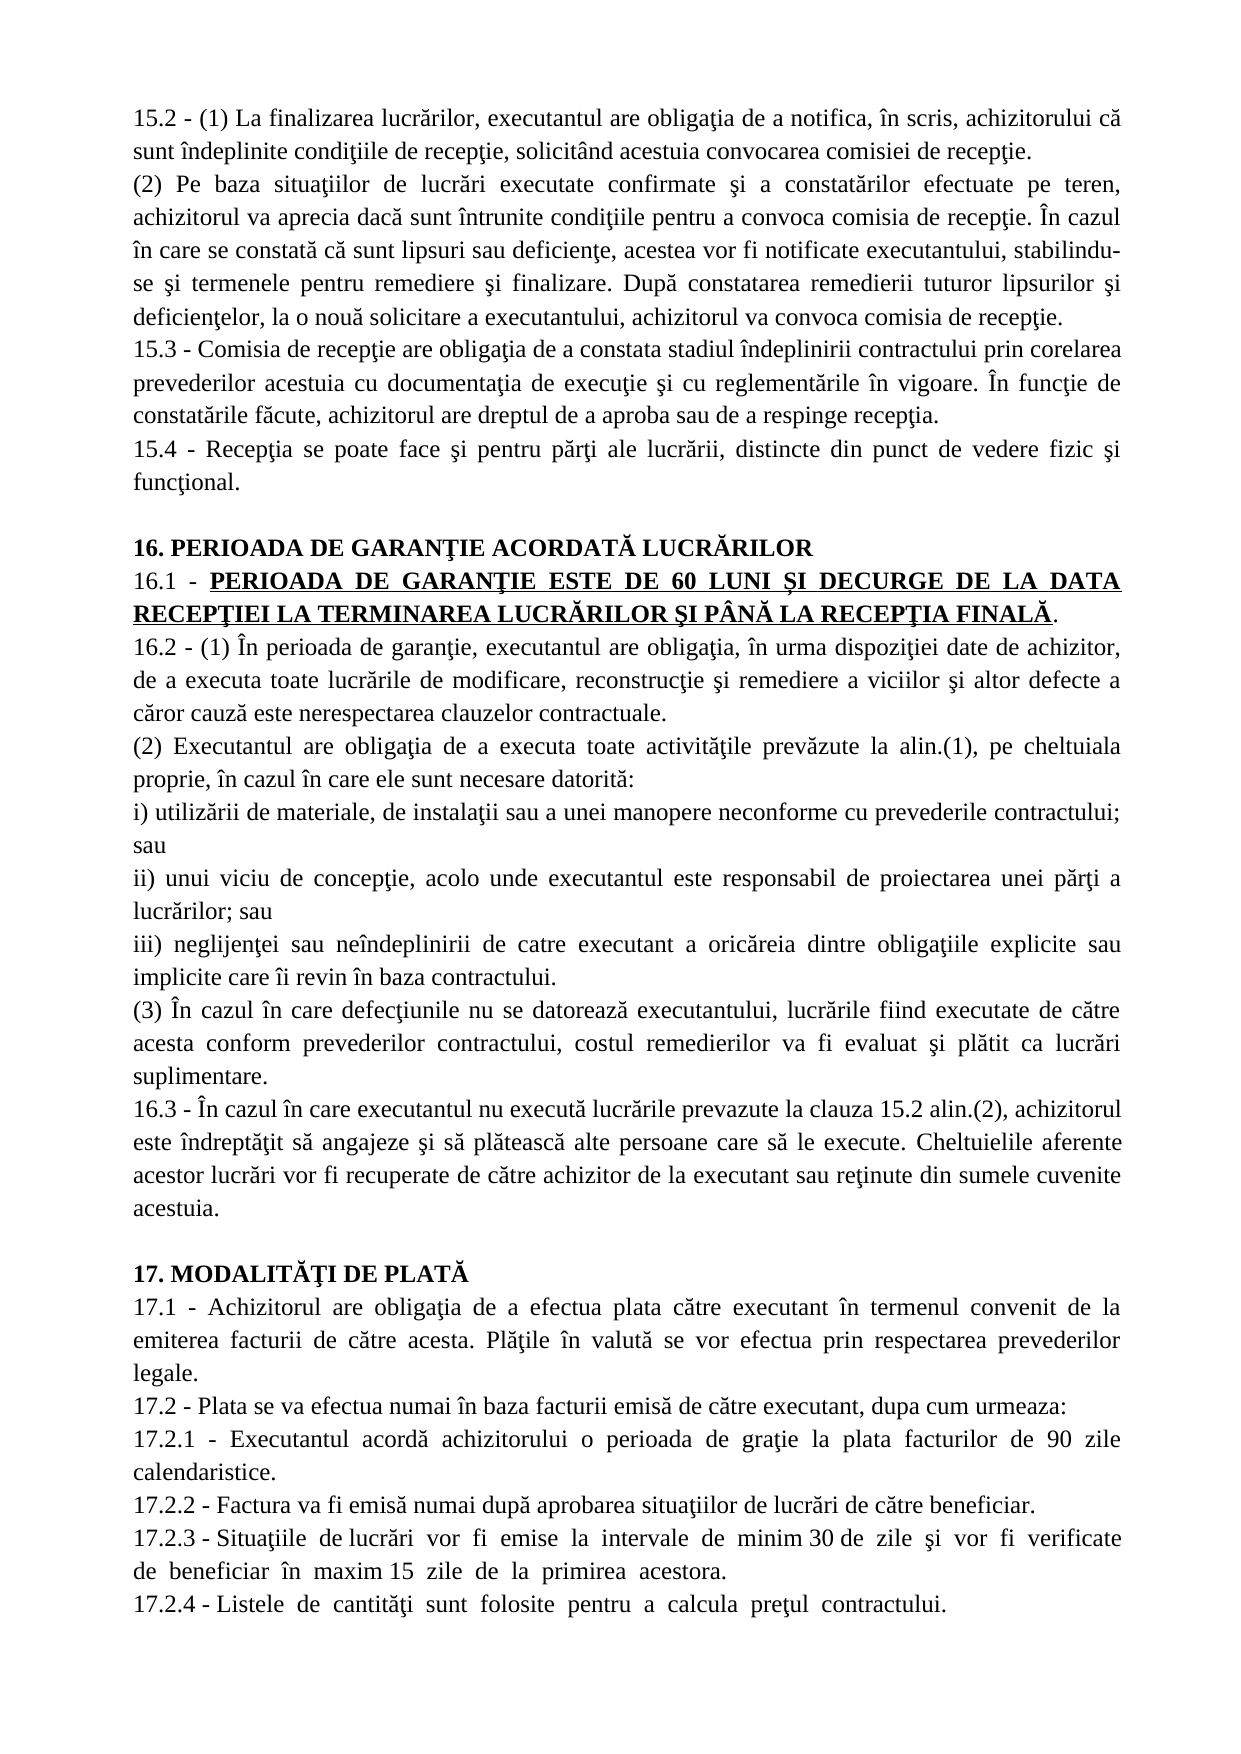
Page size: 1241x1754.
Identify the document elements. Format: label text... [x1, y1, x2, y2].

text 16.1 - PERIOADA DE GARANŢIE ESTE DE 60 LUNI ȘI DECURGE DE LA DATA RECEPŢIEI LA TERMINAREA LUCRĂRILOR ŞI PÂNĂ LA RECEPŢIA FINALĂ. [133, 566, 1122, 627]
text 15.2 - (1) La finalizarea lucrărilor, executantul are obligaţia de a notifica, în scris, achizitorului că sunt îndeplinite condiţiile de recepţie, solicitând acestuia convocarea comisiei de recepţie. [133, 103, 1122, 165]
text (3) În cazul în care defecţiunile nu se datorează executantului, lucrările fiind executate de către acesta conform prevederilor contractului, costul remedierilor va fi evaluat şi plătit ca lucrări suplimentare. [133, 995, 1122, 1090]
text 17.2.3 - Situaţiile de lucrări vor fi emise la intervale de minim 30 de zile şi vor fi verificate de beneficiar în maxim 15 zile de la primirea acestora. [133, 1523, 1122, 1585]
text 17.1 - Achizitorul are obligaţia de a efectua plata către executant în termenul convenit de la emiterea facturii de către acesta. Plăţile în valută se vor efectua prin respectarea prevederilor legale. [133, 1292, 1122, 1387]
text 16.3 - În cazul în care executantul nu execută lucrările prevazute la clauza 15.2 alin.(2), achizitorul este îndreptăţit să angajeze şi să plătească alte persoane care să le execute. Cheltuielile aferente acestor lucrări vor fi recuperate de către achizitor de la executant sau reţinute din sumele cuvenite acestuia. [133, 1094, 1122, 1222]
text 15.3 - Comisia de recepţie are obligaţia de a constata stadiul îndeplinirii contractului prin corelarea prevederilor acestuia cu documentaţia de execuţie şi cu reglementările în vigoare. În funcţie de constatările făcute, achizitorul are dreptul de a aproba sau de a respinge recepţia. [133, 334, 1122, 429]
text (2) Executantul are obligaţia de a executa toate activităţile prevăzute la alin.(1), pe cheltuiala proprie, în cazul în care ele sunt necesare datorită: [133, 731, 1122, 793]
text (2) Pe baza situaţiilor de lucrări executate confirmate şi a constatărilor efectuate pe teren, achizitorul va aprecia dacă sunt întrunite condiţiile pentru a convoca comisia de recepţie. În cazul în care se constată că sunt lipsuri sau deficienţe, acestea vor fi notificate executantului, stabilindu-se şi termenele pentru remediere şi finalizare. După constatarea remedierii tuturor lipsurilor şi deficienţelor, la o nouă solicitare a executantului, achizitorul va convoca comisia de recepţie. [133, 169, 1122, 330]
text 17. MODALITĂŢI DE PLATĂ [133, 1259, 1122, 1288]
text 17.2.4 - Listele de cantităţi sunt folosite pentru a calcula preţul contractului. [133, 1589, 1122, 1618]
text 15.4 - Recepţia se poate face şi pentru părţi ale lucrării, distincte din punct de vedere fizic şi funcţional. [133, 434, 1122, 495]
text iii) neglijenţei sau neîndeplinirii de catre executant a oricăreia dintre obligaţiile explicite sau implicite care îi revin în baza contractului. [133, 929, 1122, 991]
text 17.2 - Plata se va efectua numai în baza facturii emisă de către executant, dupa cum urmeaza: [133, 1391, 1122, 1420]
text 17.2.2 - Factura va fi emisă numai după aprobarea situaţiilor de lucrări de către beneficiar. [133, 1490, 1122, 1519]
text 16. PERIOADA DE GARANŢIE ACORDATĂ LUCRĂRILOR [133, 533, 1122, 561]
text ii) unui viciu de concepţie, acolo unde executantul este responsabil de proiectarea unei părţi a lucrărilor; sau [133, 863, 1122, 925]
text 17.2.1 - Executantul acordă achizitorului o perioada de graţie la plata facturilor de 90 zile calendaristice. [133, 1424, 1122, 1486]
text i) utilizării de materiale, de instalaţii sau a unei manopere neconforme cu prevederile contractului; sau [133, 797, 1122, 859]
text 16.2 - (1) În perioada de garanţie, executantul are obligaţia, în urma dispoziţiei date de achizitor, de a executa toate lucrările de modificare, reconstrucţie şi remediere a viciilor şi altor defecte a căror cauză este nerespectarea clauzelor contractuale. [133, 632, 1122, 727]
